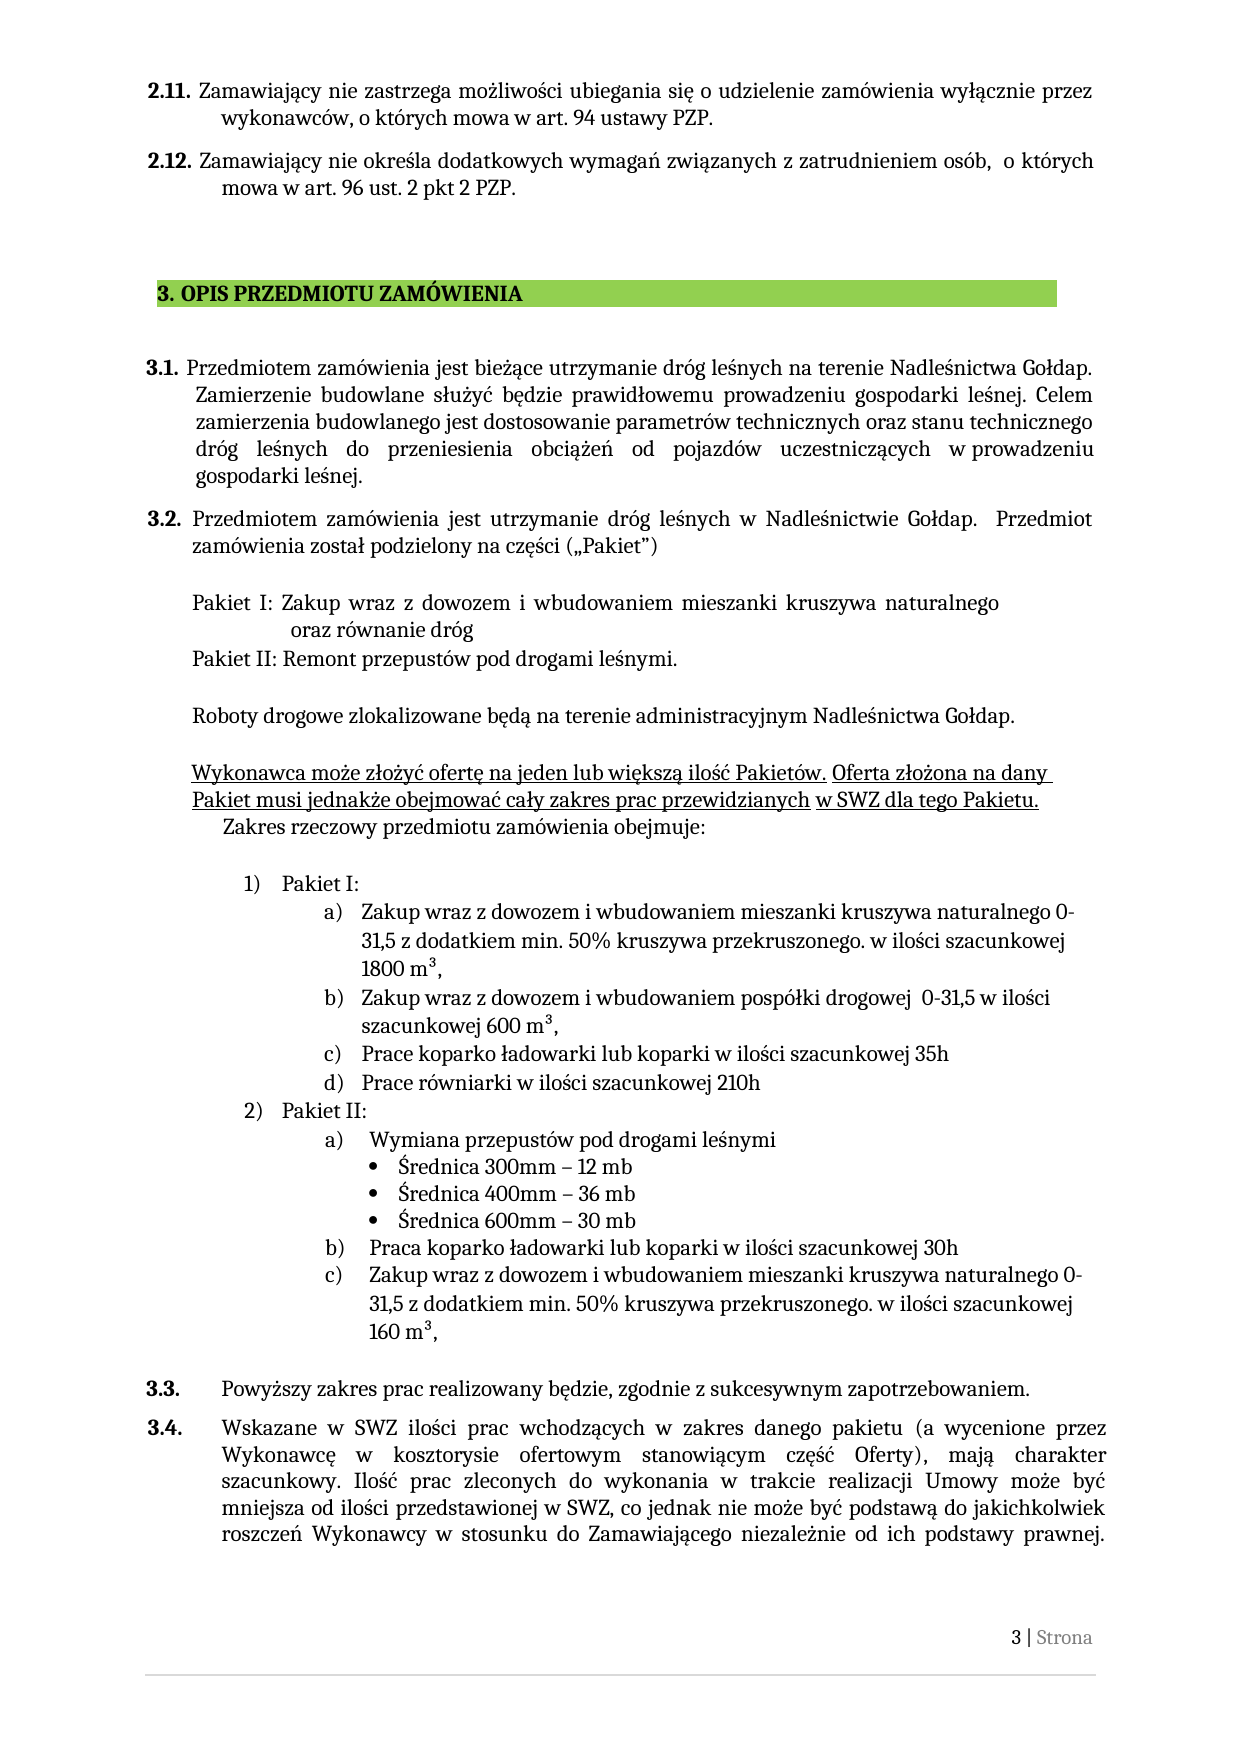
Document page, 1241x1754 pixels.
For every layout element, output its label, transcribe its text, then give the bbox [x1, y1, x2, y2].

list Praca koparko ładowarki lub koparki w ilości szacunkowej 30h [325, 1235, 1001, 1261]
text 3.1. Przedmiotem zamówienia jest bieżące utrzymanie dróg leśnych na terenie Nadleśnictwa Gołdap. Zamierzenie budowlane służyć będzie prawidłowemu prowadzeniu gospodarki leśnej. Celem zamierzenia budowlanego jest dostosowanie parametrów technicznych oraz stanu technicznego dróg leśnych do przeniesienia obciążeń od pojazdów uczestniczących w prowadzeniu gospodarki leśnej. [146, 355, 1094, 490]
list Średnica 600mm – 30 mb [369, 1208, 1001, 1234]
list Powyższy zakres prac realizowany będzie, zgodnie z sukcesywnym zapotrzebowaniem. [146, 1376, 1094, 1402]
list Pakiet II: [244, 1098, 1107, 1124]
list Zakup wraz z dowozem i wbudowaniem pospółki drogowej 0-31,5 w ilości szacunkowej 600 m³, [324, 984, 1107, 1039]
list Wymiana przepustów pod drogami leśnymi [325, 1126, 1001, 1153]
list Prace równiarki w ilości szacunkowej 210h [324, 1069, 1107, 1096]
text 2.11. Zamawiający nie zastrzega możliwości ubiegania się o udzielenie zamówienia wyłącznie przez wykonawców, o których mowa w art. 94 ustawy PZP. [148, 78, 1094, 132]
text Roboty drogowe zlokalizowane będą na terenie administracyjnym Nadleśnictwa Gołdap. [192, 703, 1094, 729]
subtitle 3. OPIS PRZEDMIOTU ZAMÓWIENIA [157, 280, 1057, 307]
list Zakup wraz z dowozem i wbudowaniem mieszanki kruszywa naturalnego 0-31,5 z dodatkiem min. 50% kruszywa przekruszonego. w ilości szacunkowej 160 m³, [325, 1262, 1107, 1345]
list Pakiet I: [244, 871, 1107, 897]
list Zakup wraz z dowozem i wbudowaniem mieszanki kruszywa naturalnego 0-31,5 z dodatkiem min. 50% kruszywa przekruszonego. w ilości szacunkowej 1800 m³, [324, 899, 1107, 982]
text Pakiet I: Zakup wraz z dowozem i wbudowaniem mieszanki kruszywa naturalnego oraz równanie dróg [192, 589, 1001, 643]
text Wykonawca może złożyć ofertę na jeden lub większą ilość Pakietów. Oferta złożona na dany Pakiet musi jednakże obejmować cały zakres prac przewidzianych w SWZ dla tego Pakietu. [191, 759, 1107, 813]
list Prace koparko ładowarki lub koparki w ilości szacunkowej 35h [324, 1041, 1107, 1067]
list Średnica 300mm – 12 mb [369, 1153, 1001, 1180]
list Średnica 400mm – 36 mb [369, 1181, 1001, 1207]
text Pakiet II: Remont przepustów pod drogami leśnymi. [192, 646, 1001, 672]
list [148, 1415, 1107, 1547]
text 3.2. Przedmiotem zamówienia jest utrzymanie dróg leśnych w Nadleśnictwie Gołdap. Przedmiot zamówienia został podzielony na części („Pakiet”) [148, 506, 1094, 559]
text 2.12. Zamawiający nie określa dodatkowych wymagań związanych z zatrudnieniem osób, o których mowa w art. 96 ust. 2 pkt 2 PZP. [148, 148, 1094, 201]
text Zakres rzeczowy przedmiotu zamówienia obejmuje: [223, 814, 1094, 840]
